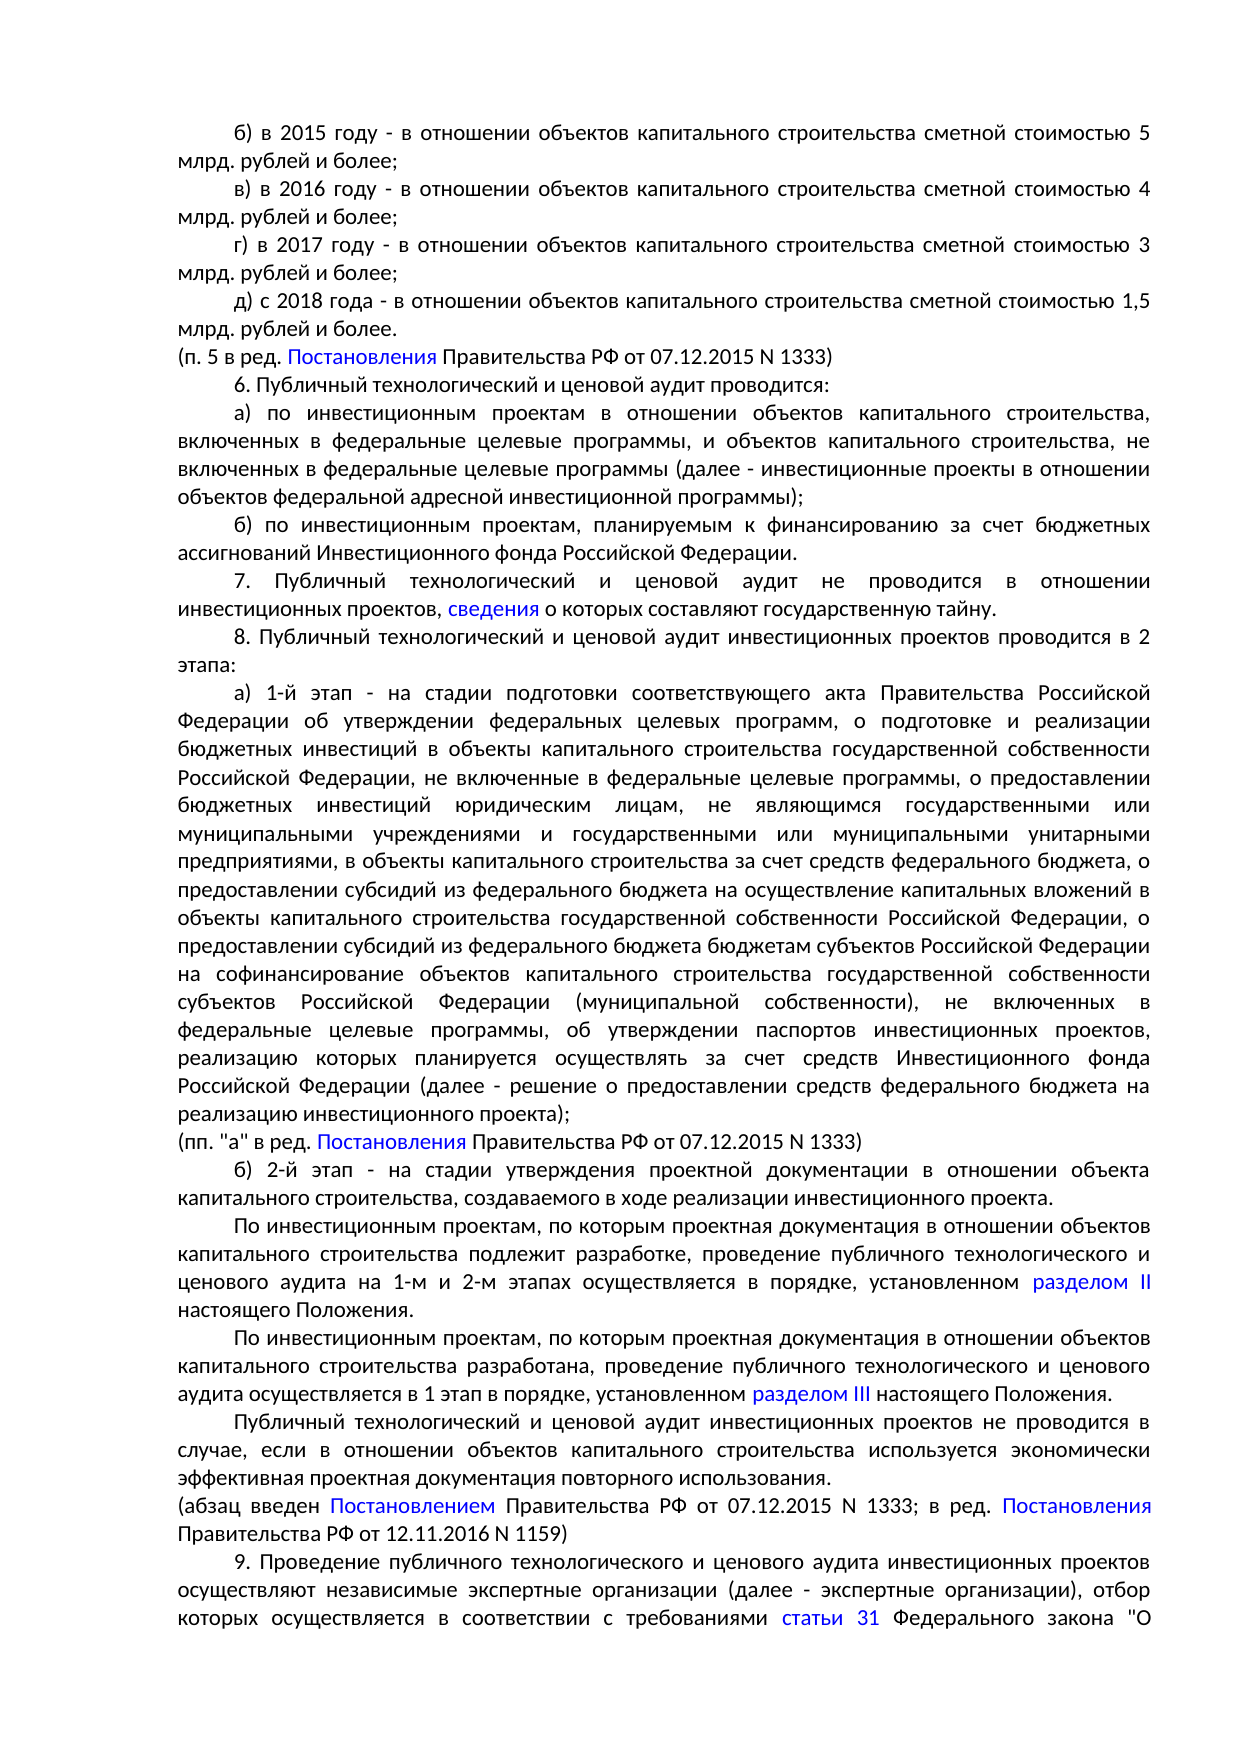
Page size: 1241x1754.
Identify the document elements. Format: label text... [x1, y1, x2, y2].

text 6. Публичный технологический и ценовой аудит проводится: [177, 370, 1152, 398]
text По инвестиционным проектам, по которым проектная документация в отношении объектов капитального строительства разработана, проведение публичного технологического и ценового аудита осуществляется в 1 этап в порядке, установленном разделом III настоящего Положения. [177, 1323, 1152, 1407]
text По инвестиционным проектам, по которым проектная документация в отношении объектов капитального строительства подлежит разработке, проведение публичного технологического и ценового аудита на 1-м и 2-м этапах осуществляется в порядке, установленном разделом II настоящего Положения. [177, 1211, 1152, 1323]
text б) в 2015 году - в отношении объектов капитального строительства сметной стоимостью 5 млрд. рублей и более; [177, 118, 1152, 174]
text 7. Публичный технологический и ценовой аудит не проводится в отношении инвестиционных проектов, сведения о которых составляют государственную тайну. [177, 566, 1152, 622]
text 8. Публичный технологический и ценовой аудит инвестиционных проектов проводится в 2 этапа: [177, 622, 1152, 678]
text (п. 5 в ред. Постановления Правительства РФ от 07.12.2015 N 1333) [177, 342, 1152, 370]
text д) с 2018 года - в отношении объектов капитального строительства сметной стоимостью 1,5 млрд. рублей и более. [177, 286, 1152, 342]
text а) 1-й этап - на стадии подготовки соответствующего акта Правительства Российской Федерации об утверждении федеральных целевых программ, о подготовке и реализации бюджетных инвестиций в объекты капитального строительства государственной собственности Российской Федерации, не включенные в федеральные целевые программы, о предоставлении бюджетных инвестиций юридическим лицам, не являющимся государственными или муниципальными учреждениями и государственными или муниципальными унитарными предприятиями, в объекты капитального строительства за счет средств федерального бюджета, о предоставлении субсидий из федерального бюджета на осуществление капитальных вложений в объекты капитального строительства государственной собственности Российской Федерации, о предоставлении субсидий из федерального бюджета бюджетам субъектов Российской Федерации на софинансирование объектов капитального строительства государственной собственности субъектов Российской Федерации (муниципальной собственности), не включенных в федеральные целевые программы, об утверждении паспортов инвестиционных проектов, реализацию которых планируется осуществлять за счет средств Инвестиционного фонда Российской Федерации (далее - решение о предоставлении средств федерального бюджета на реализацию инвестиционного проекта); [177, 678, 1152, 1127]
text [177, 1547, 1152, 1631]
text (пп. "а" в ред. Постановления Правительства РФ от 07.12.2015 N 1333) [177, 1127, 1152, 1155]
text Публичный технологический и ценовой аудит инвестиционных проектов не проводится в случае, если в отношении объектов капитального строительства используется экономически эффективная проектная документация повторного использования. [177, 1407, 1152, 1491]
text б) 2-й этап - на стадии утверждения проектной документации в отношении объекта капитального строительства, создаваемого в ходе реализации инвестиционного проекта. [177, 1155, 1152, 1211]
text а) по инвестиционным проектам в отношении объектов капитального строительства, включенных в федеральные целевые программы, и объектов капитального строительства, не включенных в федеральные целевые программы (далее - инвестиционные проекты в отношении объектов федеральной адресной инвестиционной программы); [177, 398, 1152, 510]
text в) в 2016 году - в отношении объектов капитального строительства сметной стоимостью 4 млрд. рублей и более; [177, 174, 1152, 230]
text б) по инвестиционным проектам, планируемым к финансированию за счет бюджетных ассигнований Инвестиционного фонда Российской Федерации. [177, 510, 1152, 566]
text г) в 2017 году - в отношении объектов капитального строительства сметной стоимостью 3 млрд. рублей и более; [177, 230, 1152, 286]
text (абзац введен Постановлением Правительства РФ от 07.12.2015 N 1333; в ред. Постановления Правительства РФ от 12.11.2016 N 1159) [177, 1491, 1152, 1547]
